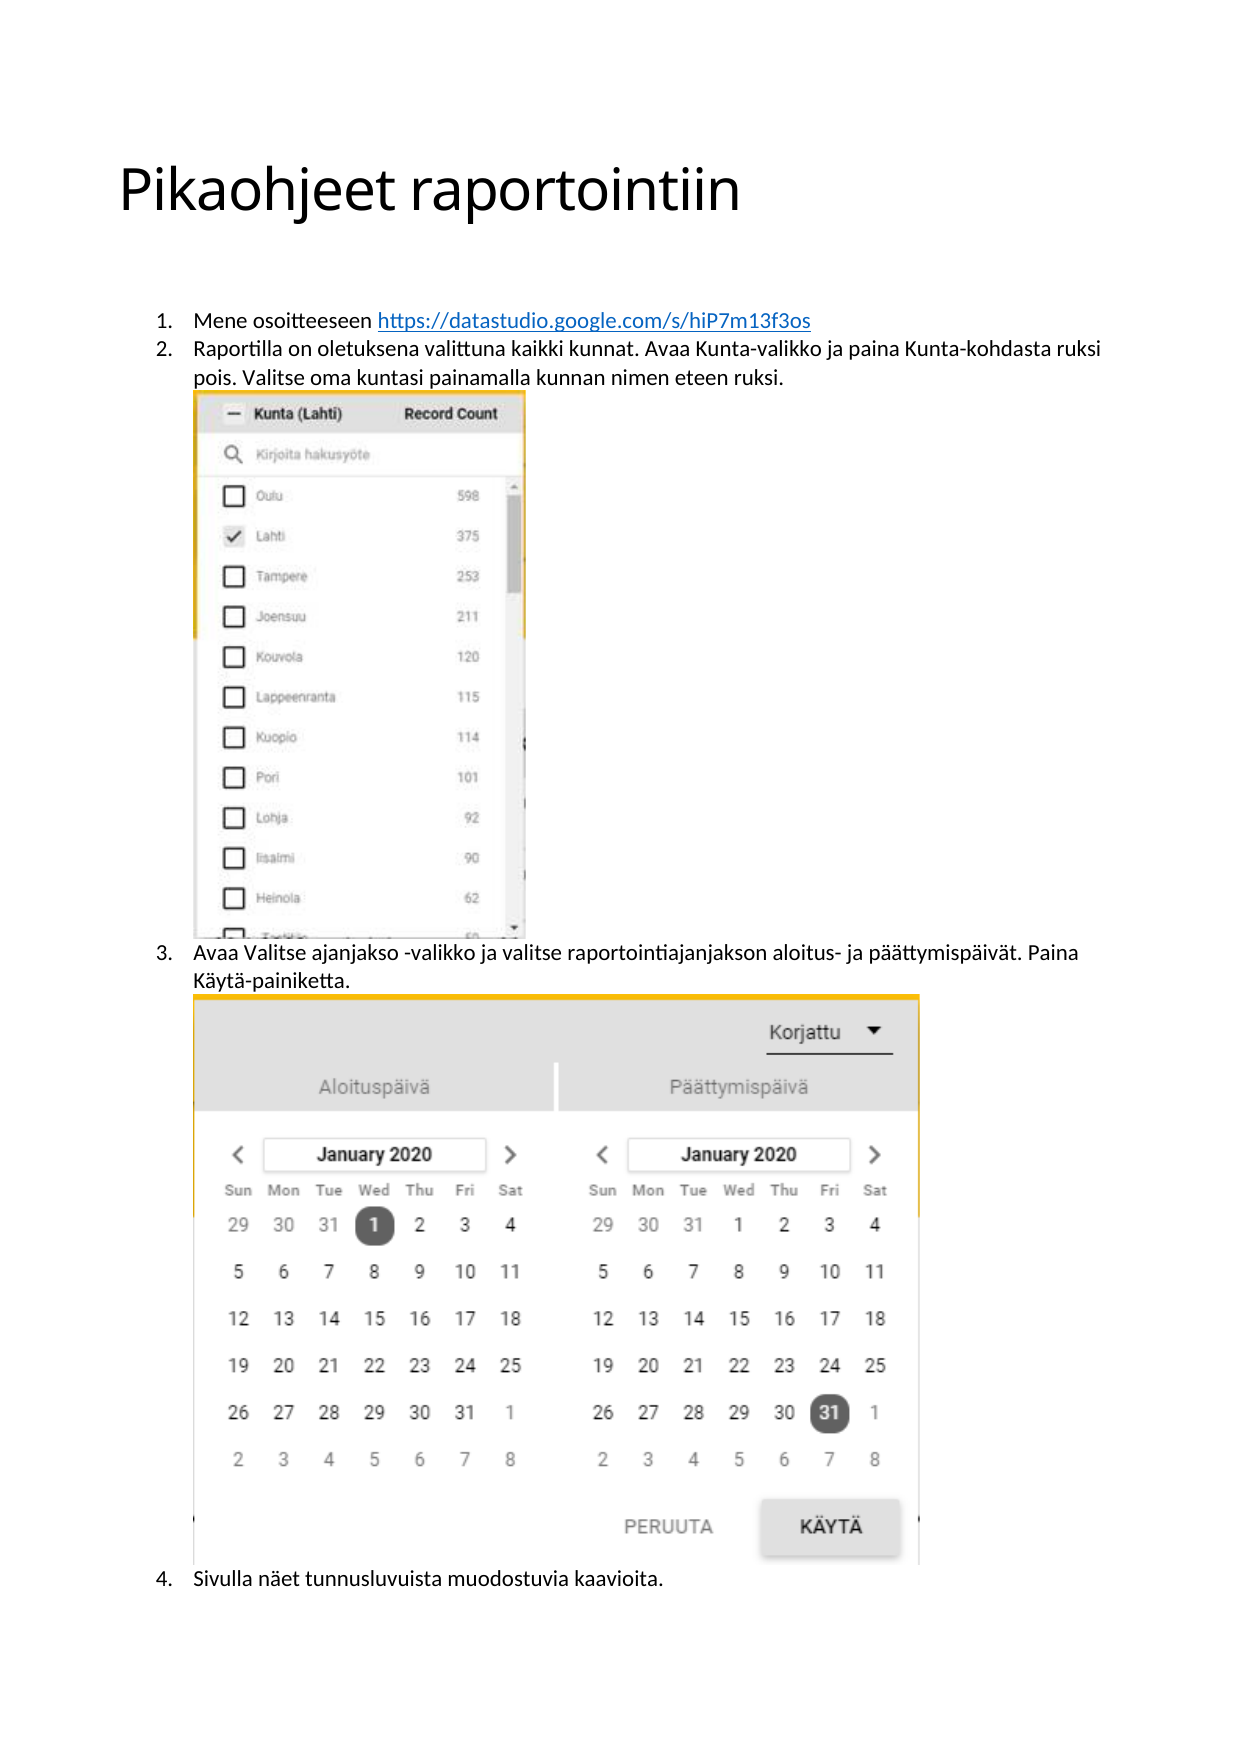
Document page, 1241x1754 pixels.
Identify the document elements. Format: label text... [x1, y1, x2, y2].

list Mene osoitteeseen https://datastudio.google.com/s/hiP7m13f3os [156, 307, 1122, 334]
list Sivulla näet tunnusluvuista muodostuvia kaavioita. [156, 1564, 1122, 1592]
picture [193, 390, 526, 939]
title Pikaohjeet raportointiin [118, 148, 1122, 307]
picture [193, 994, 920, 1565]
